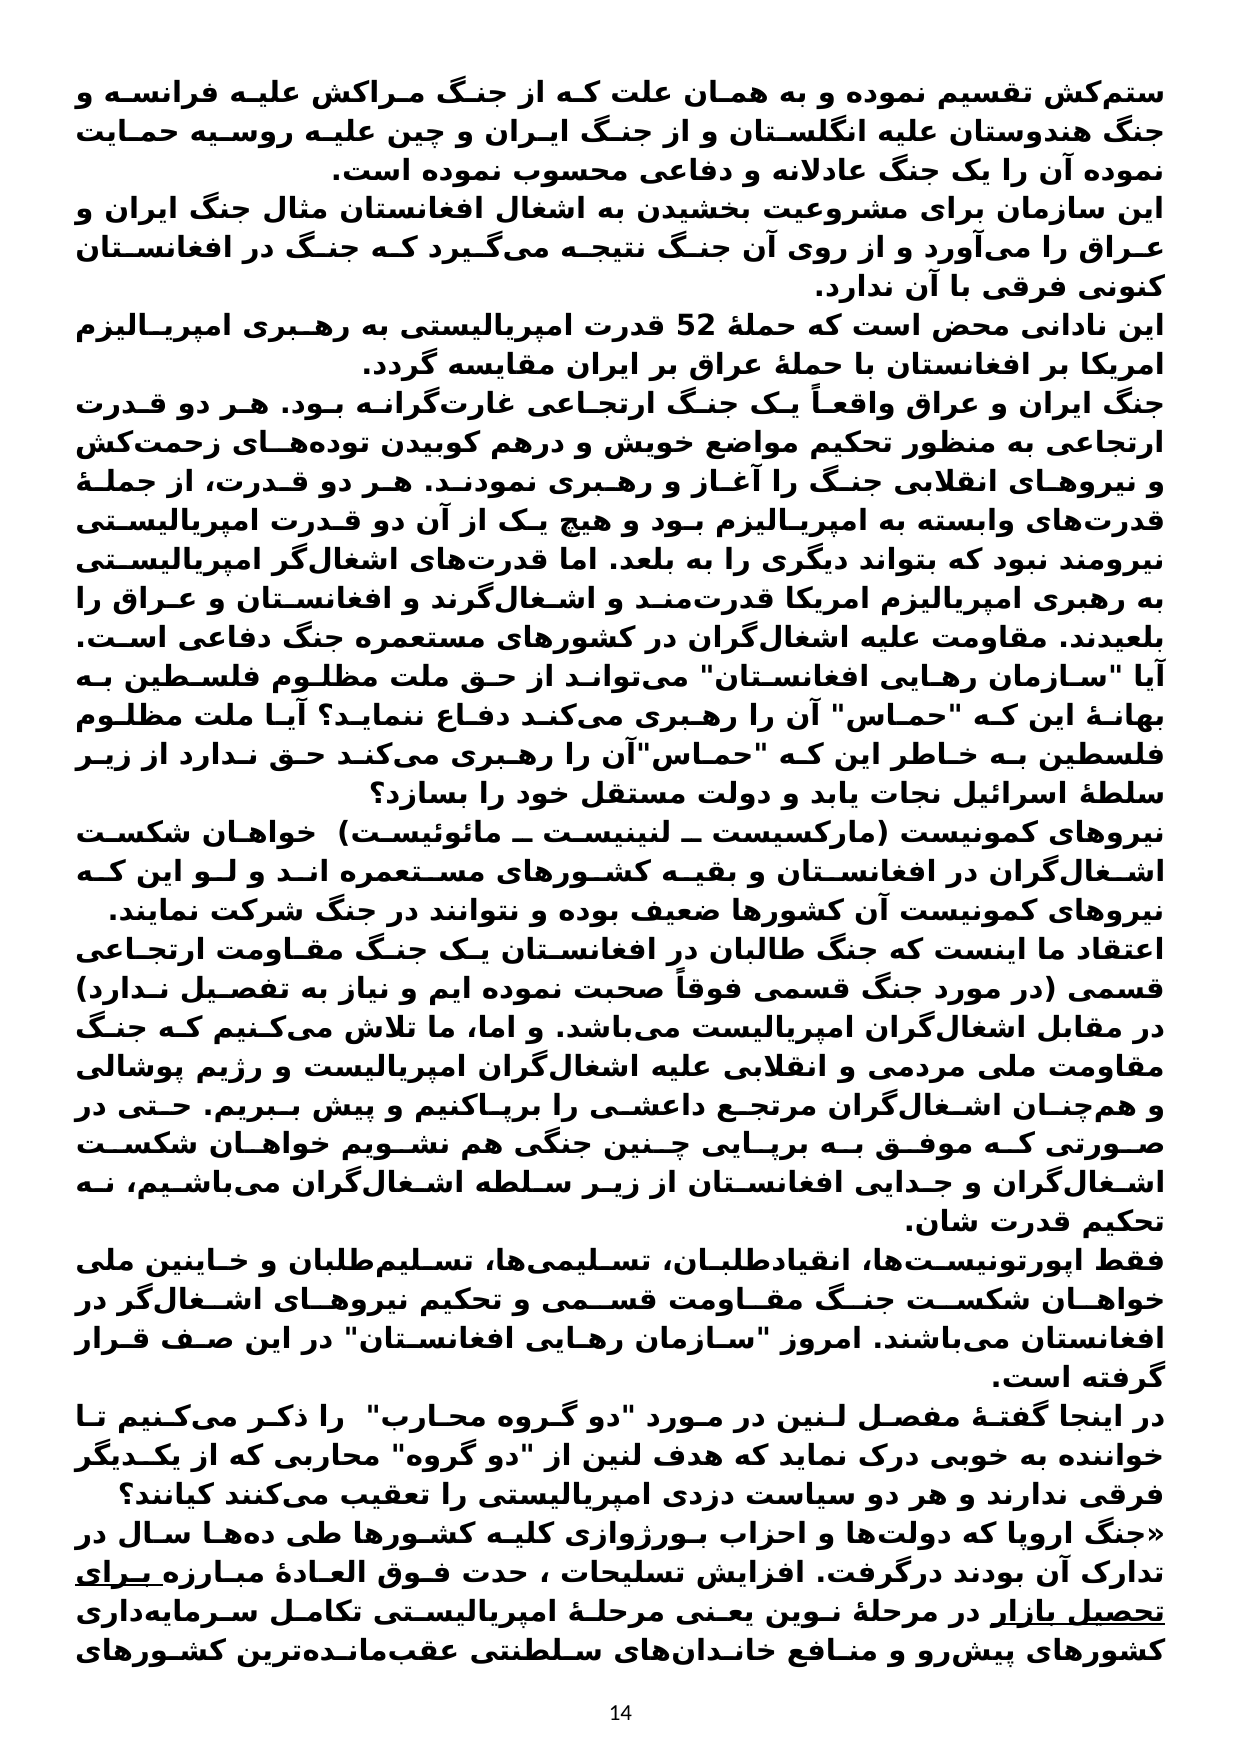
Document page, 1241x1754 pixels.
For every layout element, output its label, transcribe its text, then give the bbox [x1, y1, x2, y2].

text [75, 1516, 1165, 1667]
text در اینجا گفتۀ مفصل لنین در مورد "دو گروه محارب" را ذکر می‌کنیم تا خواننده به خوبی درک نماید که هدف لنین از "دو گروه" محاربی که از یکدیگر فرقی ندارند و هر دو سیاست دزدی امپریالیستی را تعقیب می‌کنند کیانند؟ [75, 1399, 1165, 1511]
text جنگ ایران و عراق واقعاً یک جنگ ارتجاعی غارت‌گرانه بود. هر دو قدرت ارتجاعی به منظور تحکیم مواضع خویش و درهم کوبیدن توده‌های زحمت‌کش و نیروهای انقلابی جنگ را آغاز و رهبری نمودند. هر دو قدرت، از جملۀ قدرت‌های وابسته به امپریالیزم بود و هیچ یک از آن دو قدرت امپریالیستی نیرومند نبود که بتواند دیگری را به بلعد. اما قدرت‌های اشغال‌گر امپریالیستی به رهبری امپریالیزم امریکا قدرت‌مند و اشغال‌گرند و افغانستان و عراق را بلعیدند. مقاومت علیه اشغال‌گران در کشورهای مستعمره جنگ دفاعی است. آیا "سازمان رهایی افغانستان" می‌تواند از حق ملت مظلوم فلسطین به بهانۀ این که "حماس" آن را رهبری می‌کند دفاع ننماید؟ آیا ملت مظلوم فلسطین به خاطر این که "حماس"آن را رهبری می‌کند حق ندارد از زیر سلطۀ اسرائیل نجات یابد و دولت مستقل خود را بسازد؟ [75, 387, 1165, 810]
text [75, 75, 1165, 187]
text این نادانی محض است که حملۀ 52 قدرت امپریالیستی به رهبری امپریالیزم امریکا بر افغانستان با حملۀ عراق بر ایران مقایسه گردد. [75, 309, 1165, 382]
text این سازمان برای مشروعیت بخشیدن به اشغال افغانستان مثال جنگ ایران و عراق را می‌آورد و از روی آن جنگ نتیجه می‌گیرد که جنگ در افغانستان کنونی فرقی با آن ندارد. [75, 192, 1165, 304]
text اعتقاد ما اینست که جنگ طالبان در افغانستان یک جنگ مقاومت ارتجاعی قسمی (در مورد جنگ قسمی فوقاً صحبت نموده ایم و نیاز به تفصیل ندارد) در مقابل اشغال‌گران امپریالیست می‌باشد. و اما، ما تلاش می‌کنیم که جنگ مقاومت ملی مردمی و انقلابی علیه اشغال‌گران امپریالیست و رژیم پوشالی و هم‌چنان اشغال‌گران مرتجع داعشی را برپاکنیم و پیش ببریم. حتی در صورتی که موفق به برپایی چنین جنگی هم نشویم خواهان شکست اشغال‌گران و جدایی افغانستان از زیر سلطه اشغال‌گران می‌باشیم، نه تحکیم قدرت شان. [75, 932, 1165, 1239]
text نیروهای کمونیست (مارکسیست ـ لنینیست ـ مائوئیست) خواهان شکست اشغال‌گران در افغانستان و بقیه کشورهای مستعمره اند و لو این که نیروهای کمونیست آن کشورها ضعیف بوده و نتوانند در جنگ شرکت نمایند. [75, 815, 1165, 927]
text فقط اپورتونیست‌ها، انقیادطلبان، تسلیمی‌ها، تسلیم‌طلبان و خاینین ملی خواهان شکست جنگ مقاومت قسمی و تحکیم نیروهای اشغال‌گر در افغانستان می‌باشند. امروز "سازمان رهایی افغانستان" در این صف قرار گرفته است. [75, 1244, 1165, 1394]
